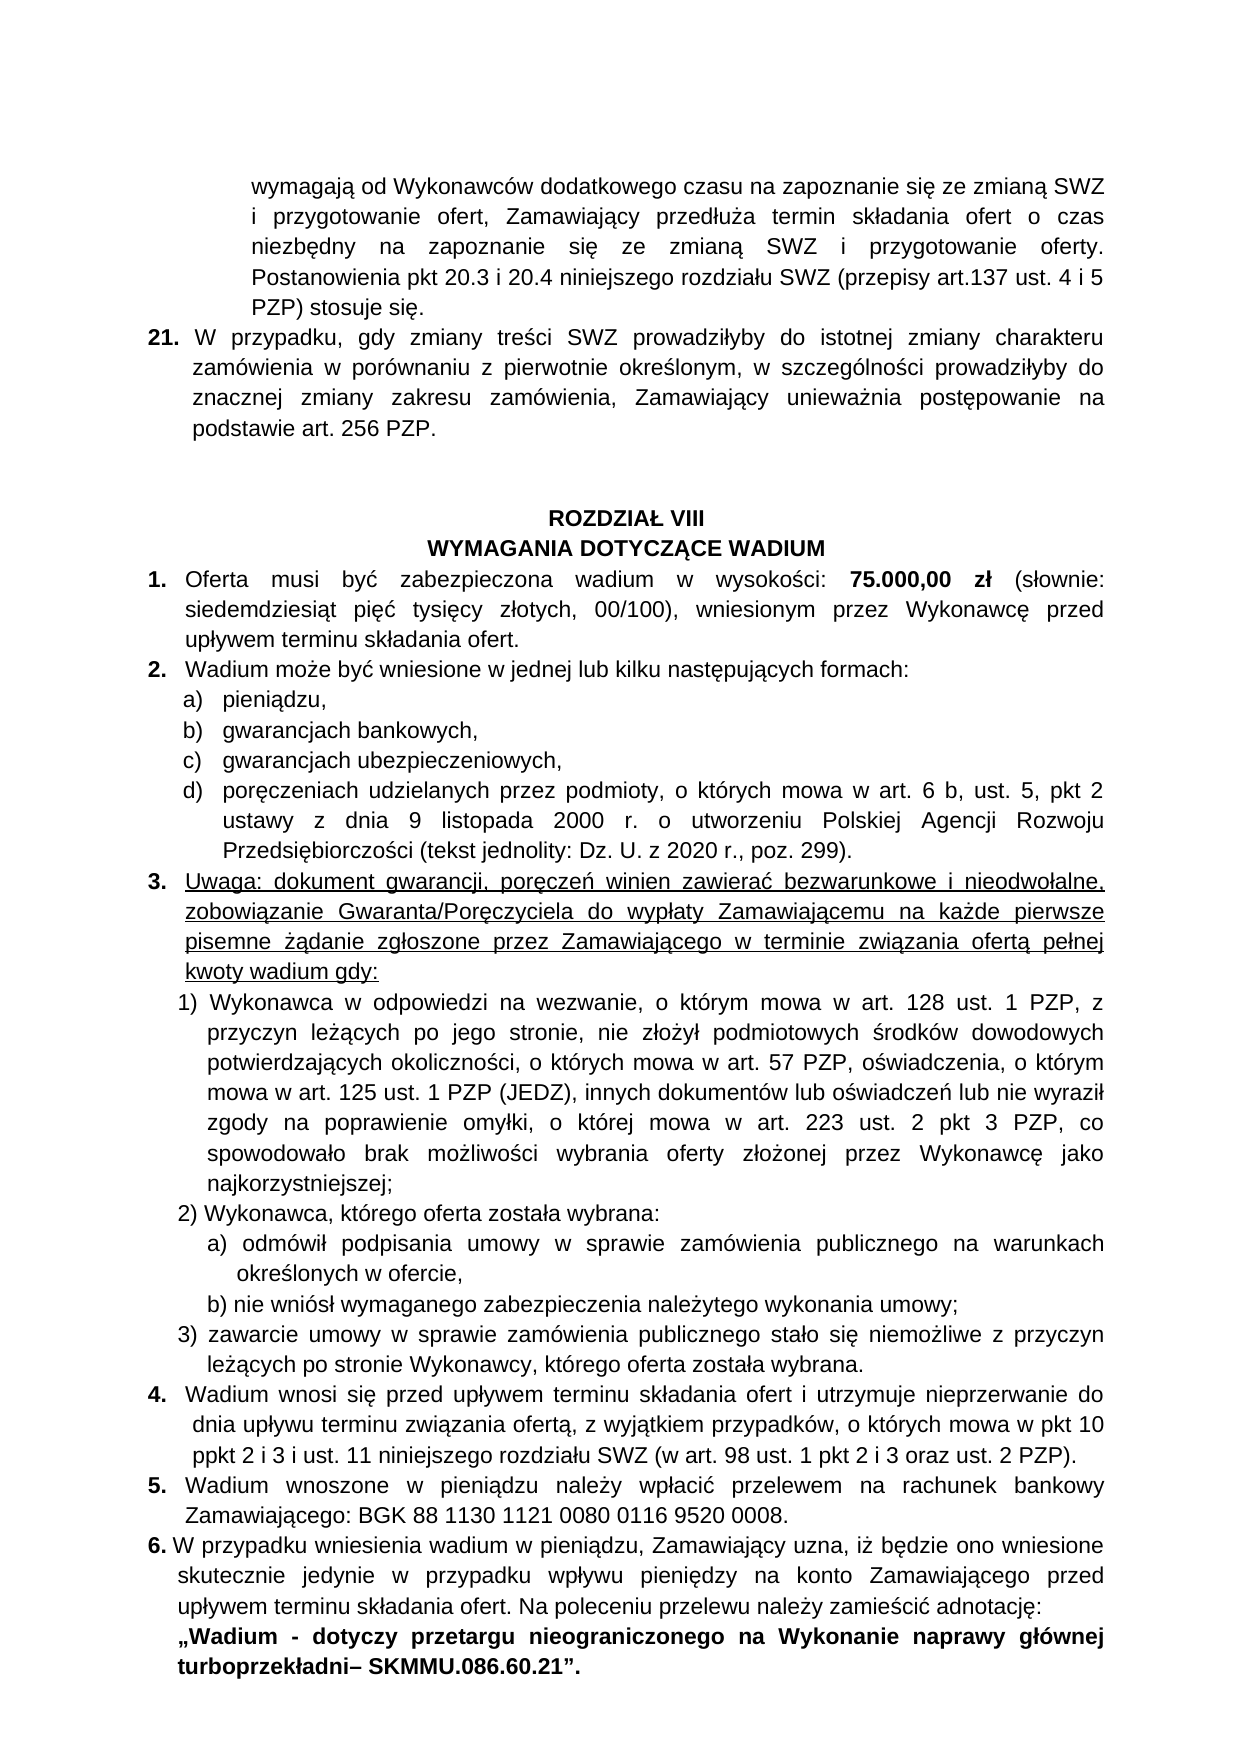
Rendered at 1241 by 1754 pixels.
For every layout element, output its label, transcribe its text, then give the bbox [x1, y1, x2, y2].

list W przypadku wniesienia wadium w pieniądzu, Zamawiający uzna, iż będzie ono wniesione skutecznie jedynie w przypadku wpływu pieniędzy na konto Zamawiającego przed upływem terminu składania ofert. Na poleceniu przelewu należy zamieścić adnotację: [148, 1532, 1105, 1619]
text b) nie wniósł wymaganego zabezpieczenia należytego wykonania umowy; [148, 1291, 1105, 1317]
list Wadium wnoszone w pieniądzu należy wpłacić przelewem na rachunek bankowy Zamawiającego: BGK 88 1130 1121 0080 0116 9520 0008. [148, 1472, 1105, 1528]
text a) odmówił podpisania umowy w sprawie zamówienia publicznego na warunkach określonych w ofercie, [207, 1230, 1105, 1287]
text ROZDZIAŁ VIII [148, 505, 1105, 532]
list Oferta musi być zabezpieczona wadium w wysokości: 75.000,00 zł (słownie: siedemdziesiąt pięć tysięcy złotych, 00/100), wniesionym przez Wykonawcę przed upływem terminu składania ofert. [148, 566, 1105, 652]
list Wadium wnosi się przed upływem terminu składania ofert i utrzymuje nieprzerwanie do dnia upływu terminu związania ofertą, z wyjątkiem przypadków, o których mowa w pkt 10 ppkt 2 i 3 i ust. 11 niniejszego rozdziału SWZ (w art. 98 ust. 1 pkt 2 i 3 oraz ust. 2 PZP). [148, 1381, 1105, 1468]
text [192, 173, 1105, 320]
text 3) zawarcie umowy w sprawie zamówienia publicznego stało się niemożliwe z przyczyn leżących po stronie Wykonawcy, którego oferta została wybrana. [177, 1321, 1105, 1377]
text 2) Wykonawca, którego oferta została wybrana: [148, 1200, 1105, 1226]
text „Wadium - dotyczy przetargu nieograniczonego na Wykonanie naprawy głównej turboprzekładni– SKMMU.086.60.21”. [177, 1623, 1105, 1679]
list gwarancjach bankowych, [183, 717, 1105, 743]
list poręczeniach udzielanych przez podmioty, o których mowa w art. 6 b, ust. 5, pkt 2 ustawy z dnia 9 listopada 2000 r. o utworzeniu Polskiej Agencji Rozwoju Przedsiębiorczości (tekst jednolity: Dz. U. z 2020 r., poz. 299). [183, 777, 1105, 864]
list pieniądzu, [183, 686, 1105, 713]
list gwarancjach ubezpieczeniowych, [183, 747, 1105, 773]
text 3. Uwaga: dokument gwarancji, poręczeń winien zawierać bezwarunkowe i nieodwołalne, zobowiązanie Gwaranta/Poręczyciela do wypłaty Zamawiającemu na każde pierwsze pisemne żądanie zgłoszone przez Zamawiającego w terminie związania ofertą pełnej kwoty wadium gdy: [148, 868, 1105, 985]
list Wadium może być wniesione w jednej lub kilku następujących formach: [148, 656, 1105, 683]
text 21. W przypadku, gdy zmiany treści SWZ prowadziłyby do istotnej zmiany charakteru zamówienia w porównaniu z pierwotnie określonym, w szczególności prowadziłyby do znacznej zmiany zakresu zamówienia, Zamawiający unieważnia postępowanie na podstawie art. 256 PZP. [148, 324, 1105, 441]
text WYMAGANIA DOTYCZĄCE WADIUM [148, 535, 1105, 562]
text 1) Wykonawca w odpowiedzi na wezwanie, o którym mowa w art. 128 ust. 1 PZP, z przyczyn leżących po jego stronie, nie złożył podmiotowych środków dowodowych potwierdzających okoliczności, o których mowa w art. 57 PZP, oświadczenia, o którym mowa w art. 125 ust. 1 PZP (JEDZ), innych dokumentów lub oświadczeń lub nie wyraził zgody na poprawienie omyłki, o której mowa w art. 223 ust. 2 pkt 3 PZP, co spowodowało brak możliwości wybrania oferty złożonej przez Wykonawcę jako najkorzystniejszej; [177, 988, 1105, 1196]
